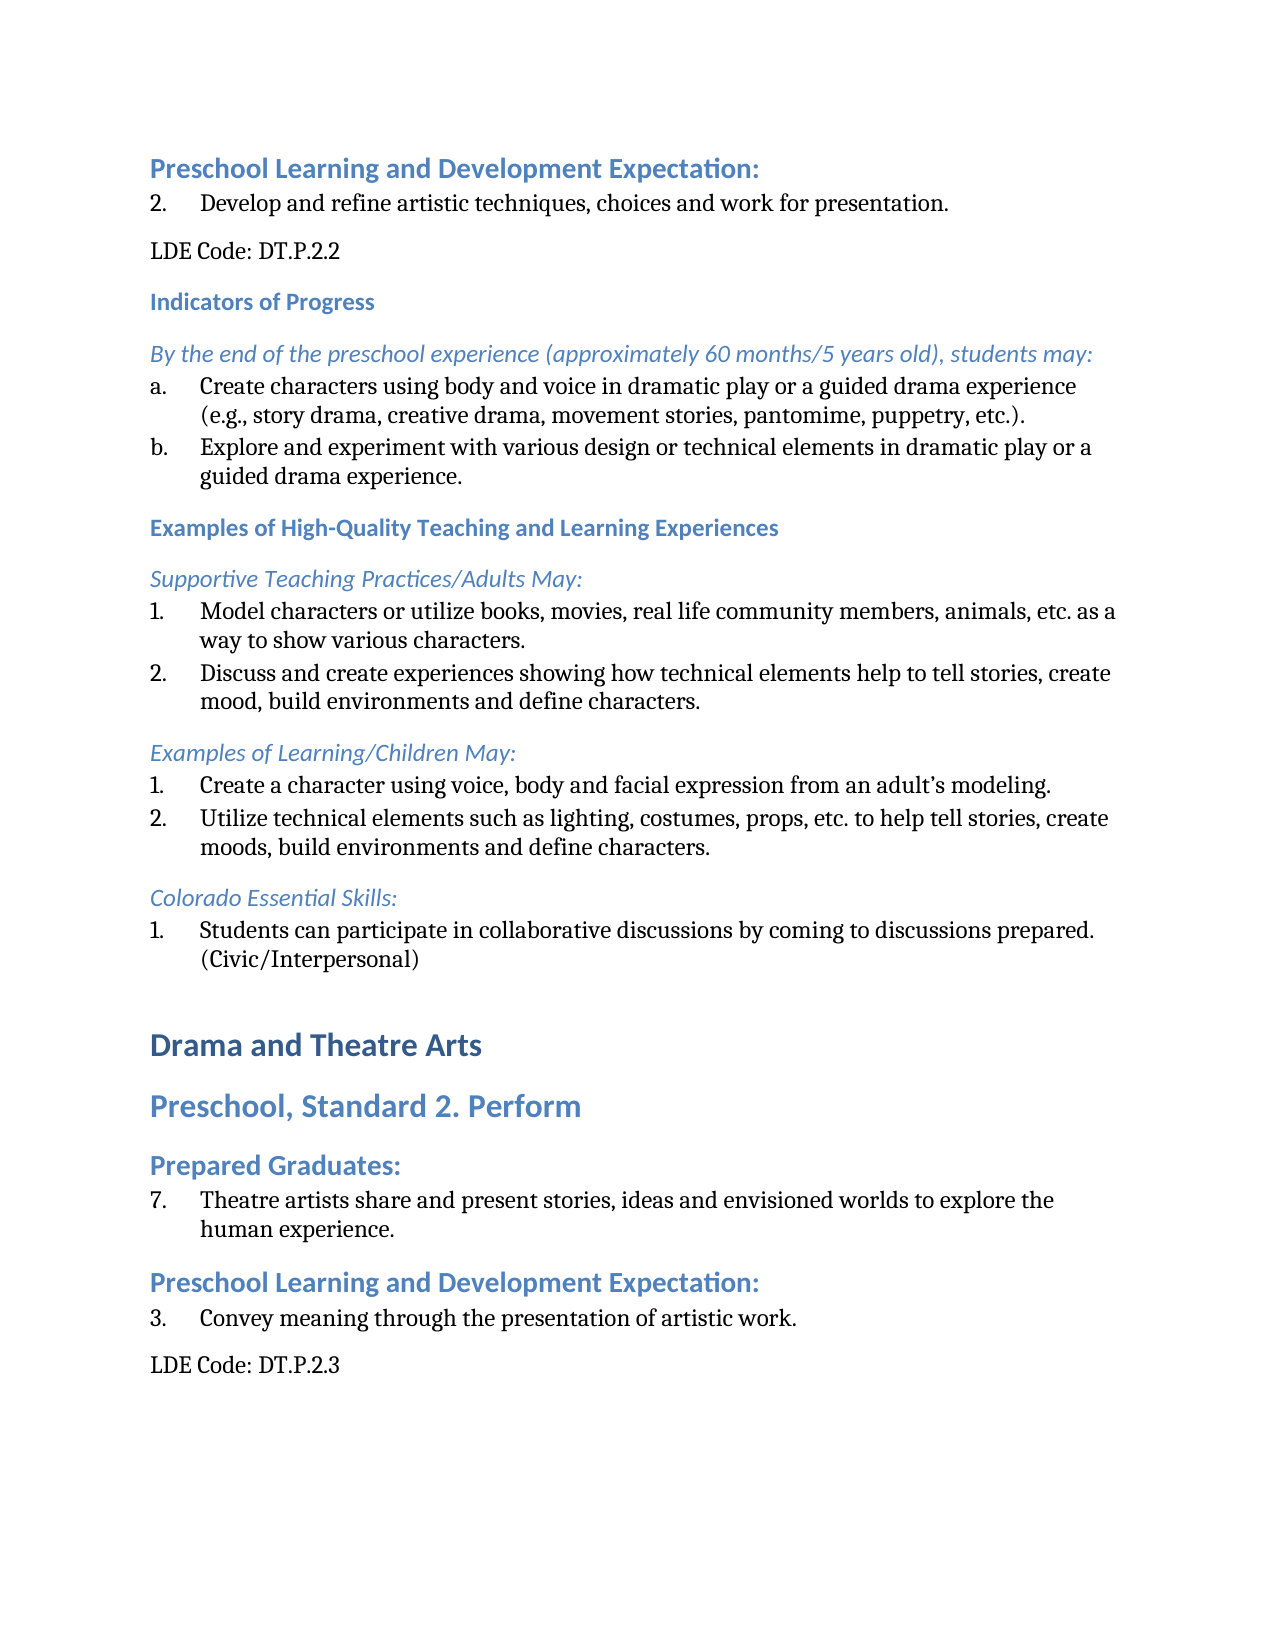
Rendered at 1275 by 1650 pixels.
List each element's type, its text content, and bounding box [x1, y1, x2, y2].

text LDE Code: DT.P.2.3 [150, 1351, 1125, 1380]
list Create a character using voice, body and facial expression from an adult’s modeling. [150, 771, 1125, 800]
subtitle Prepared Graduates: [150, 1147, 1125, 1182]
list Create characters using body and voice in dramatic play or a guided drama experience (e.g., story drama, creative drama, movement stories, pantomime, puppetry, etc.). [150, 372, 1125, 429]
list Theatre artists share and present stories, ideas and envisioned worlds to explore the human experience. [150, 1186, 1125, 1244]
subtitle Examples of Learning/Children May: [150, 737, 1125, 767]
subtitle Preschool Learning and Development Expectation: [150, 1264, 1125, 1300]
subtitle Indicators of Progress [150, 286, 1125, 317]
subtitle By the end of the preschool experience (approximately 60 months/5 years old), students may: [150, 338, 1125, 368]
list Model characters or utilize books, movies, real life community members, animals, etc. as a way to show various characters. [150, 597, 1125, 655]
subtitle Preschool Learning and Development Expectation: [150, 150, 1125, 186]
list Develop and refine artistic techniques, choices and work for presentation. [150, 189, 1125, 218]
list Students can participate in collaborative discussions by coming to discussions prepared. (Civic/Interpersonal) [150, 916, 1125, 974]
subtitle Preschool, Standard 2. Perform [150, 1085, 1125, 1126]
list Utilize technical elements such as lighting, costumes, props, etc. to help tell stories, create moods, build environments and define characters. [150, 804, 1125, 861]
text LDE Code: DT.P.2.2 [150, 237, 1125, 266]
list Explore and experiment with various design or technical elements in dramatic play or a guided drama experience. [150, 433, 1125, 491]
subtitle Supportive Teaching Practices/Adults May: [150, 563, 1125, 593]
list Discuss and create experiences showing how technical elements help to tell stories, create mood, build environments and define characters. [150, 658, 1125, 716]
subtitle Colorado Essential Skills: [150, 882, 1125, 912]
subtitle Examples of High-Quality Teaching and Learning Experiences [150, 512, 1125, 542]
subtitle Drama and Theatre Arts [150, 1024, 1125, 1064]
list Convey meaning through the presentation of artistic work. [150, 1304, 1125, 1333]
